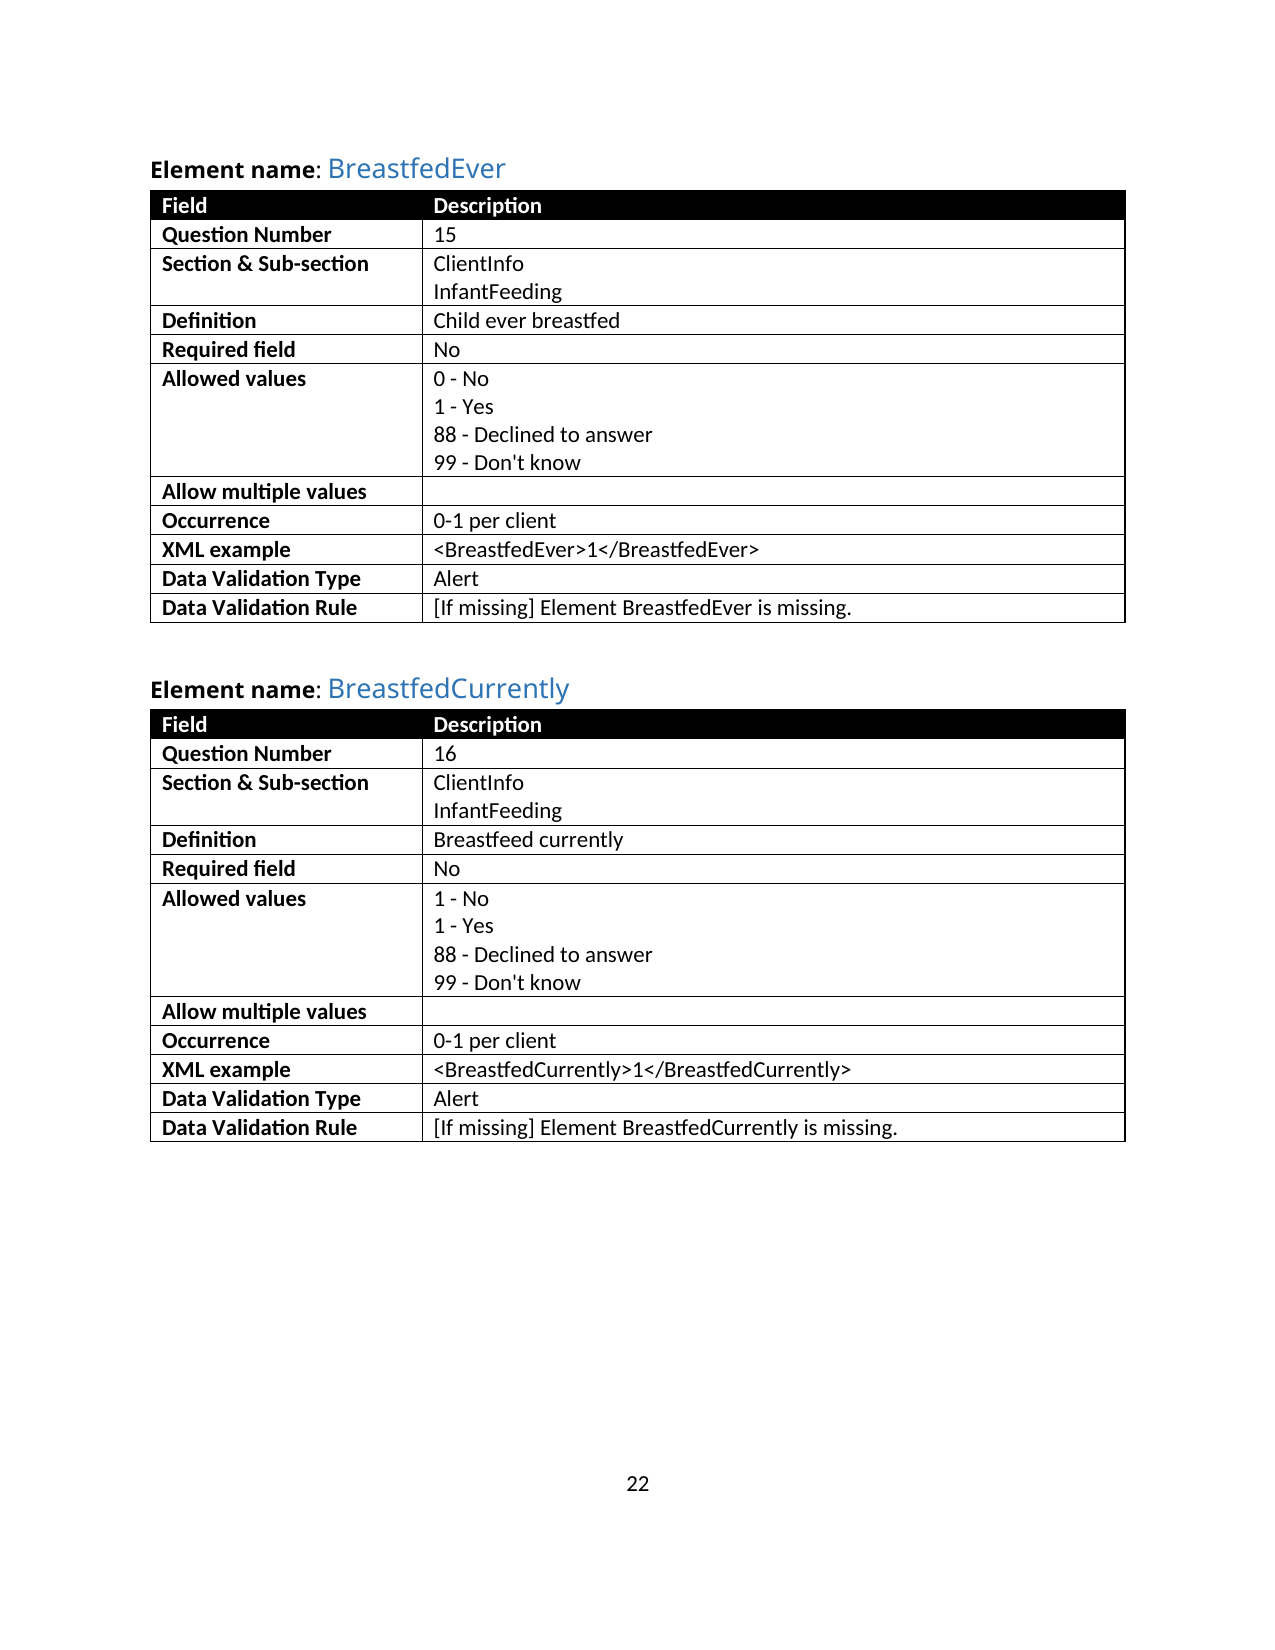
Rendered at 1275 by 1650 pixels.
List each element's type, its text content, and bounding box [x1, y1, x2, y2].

table_cell Allow multiple values [151, 477, 422, 505]
table_cell ClientInfo InfantFeeding [423, 769, 1124, 824]
table_cell No [423, 855, 1124, 883]
table_header Field [151, 191, 422, 219]
table_cell [If missing] Element BreastfedEver is missing. [423, 594, 1124, 622]
table_cell Child ever breastfed [423, 306, 1124, 334]
table_cell Alert [423, 1084, 1124, 1112]
table_header Description [423, 710, 1124, 738]
table_cell 1 - No 1 - Yes 88 - Declined to answer 99 - Don't know [423, 884, 1124, 996]
table_cell <BreastfedCurrently>1</BreastfedCurrently> [423, 1055, 1124, 1083]
table_cell Definition [151, 826, 422, 853]
table_cell Data Validation Rule [151, 1113, 422, 1141]
table_cell 0 - No 1 - Yes 88 - Declined to answer 99 - Don't know [423, 364, 1124, 476]
table_cell Section & Sub-section [151, 769, 422, 824]
table_cell Required field [151, 335, 422, 363]
table_cell Required field [151, 855, 422, 883]
table_header Field [151, 710, 422, 738]
table_cell Alert [423, 565, 1124, 592]
table_cell Question Number [151, 739, 422, 767]
table_cell 15 [423, 220, 1124, 248]
table_cell [If missing] Element BreastfedCurrently is missing. [423, 1113, 1124, 1141]
table_cell Section & Sub-section [151, 249, 422, 305]
table_cell Question Number [151, 220, 422, 248]
table_cell No [423, 335, 1124, 363]
table_cell <BreastfedEver>1</BreastfedEver> [423, 535, 1124, 563]
table_cell Occurrence [151, 506, 422, 534]
table_cell Allowed values [151, 884, 422, 996]
table_cell Allow multiple values [151, 997, 422, 1025]
table_cell XML example [151, 1055, 422, 1083]
table_cell [423, 477, 1124, 505]
table_cell ClientInfo InfantFeeding [423, 249, 1124, 305]
table_cell 16 [423, 739, 1124, 767]
table_header Description [423, 191, 1124, 219]
table_cell Data Validation Type [151, 565, 422, 592]
table_cell Breastfeed currently [423, 826, 1124, 853]
table_cell Definition [151, 306, 422, 334]
subtitle Element name: BreastfedCurrently [150, 669, 1125, 706]
subtitle Element name: BreastfedEver [150, 150, 1125, 187]
table_cell Data Validation Rule [151, 594, 422, 622]
table_cell 0-1 per client [423, 506, 1124, 534]
table_cell 0-1 per client [423, 1026, 1124, 1054]
table_cell Occurrence [151, 1026, 422, 1054]
table_cell [423, 997, 1124, 1025]
table_cell Data Validation Type [151, 1084, 422, 1112]
table_cell Allowed values [151, 364, 422, 476]
table_cell XML example [151, 535, 422, 563]
